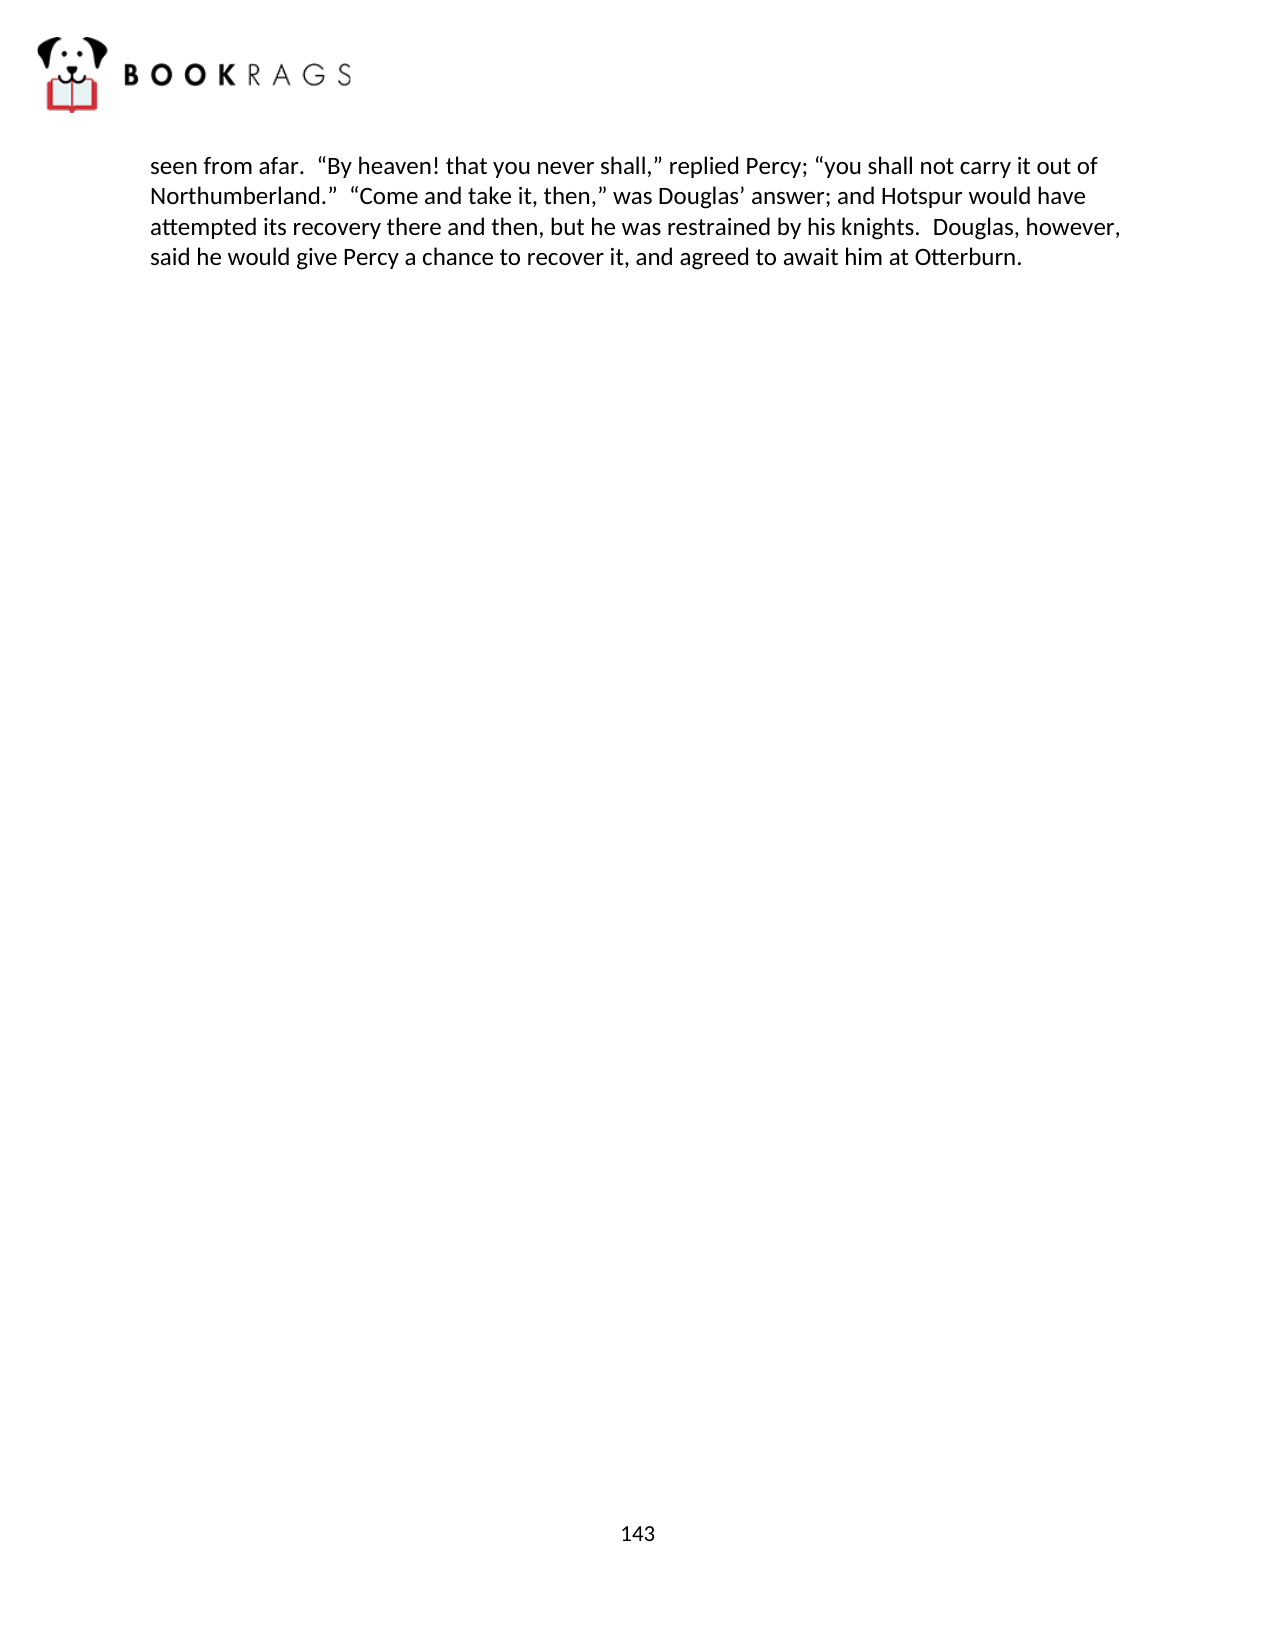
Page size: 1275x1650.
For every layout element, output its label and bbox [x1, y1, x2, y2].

text [150, 150, 1125, 272]
picture [37, 37, 351, 113]
